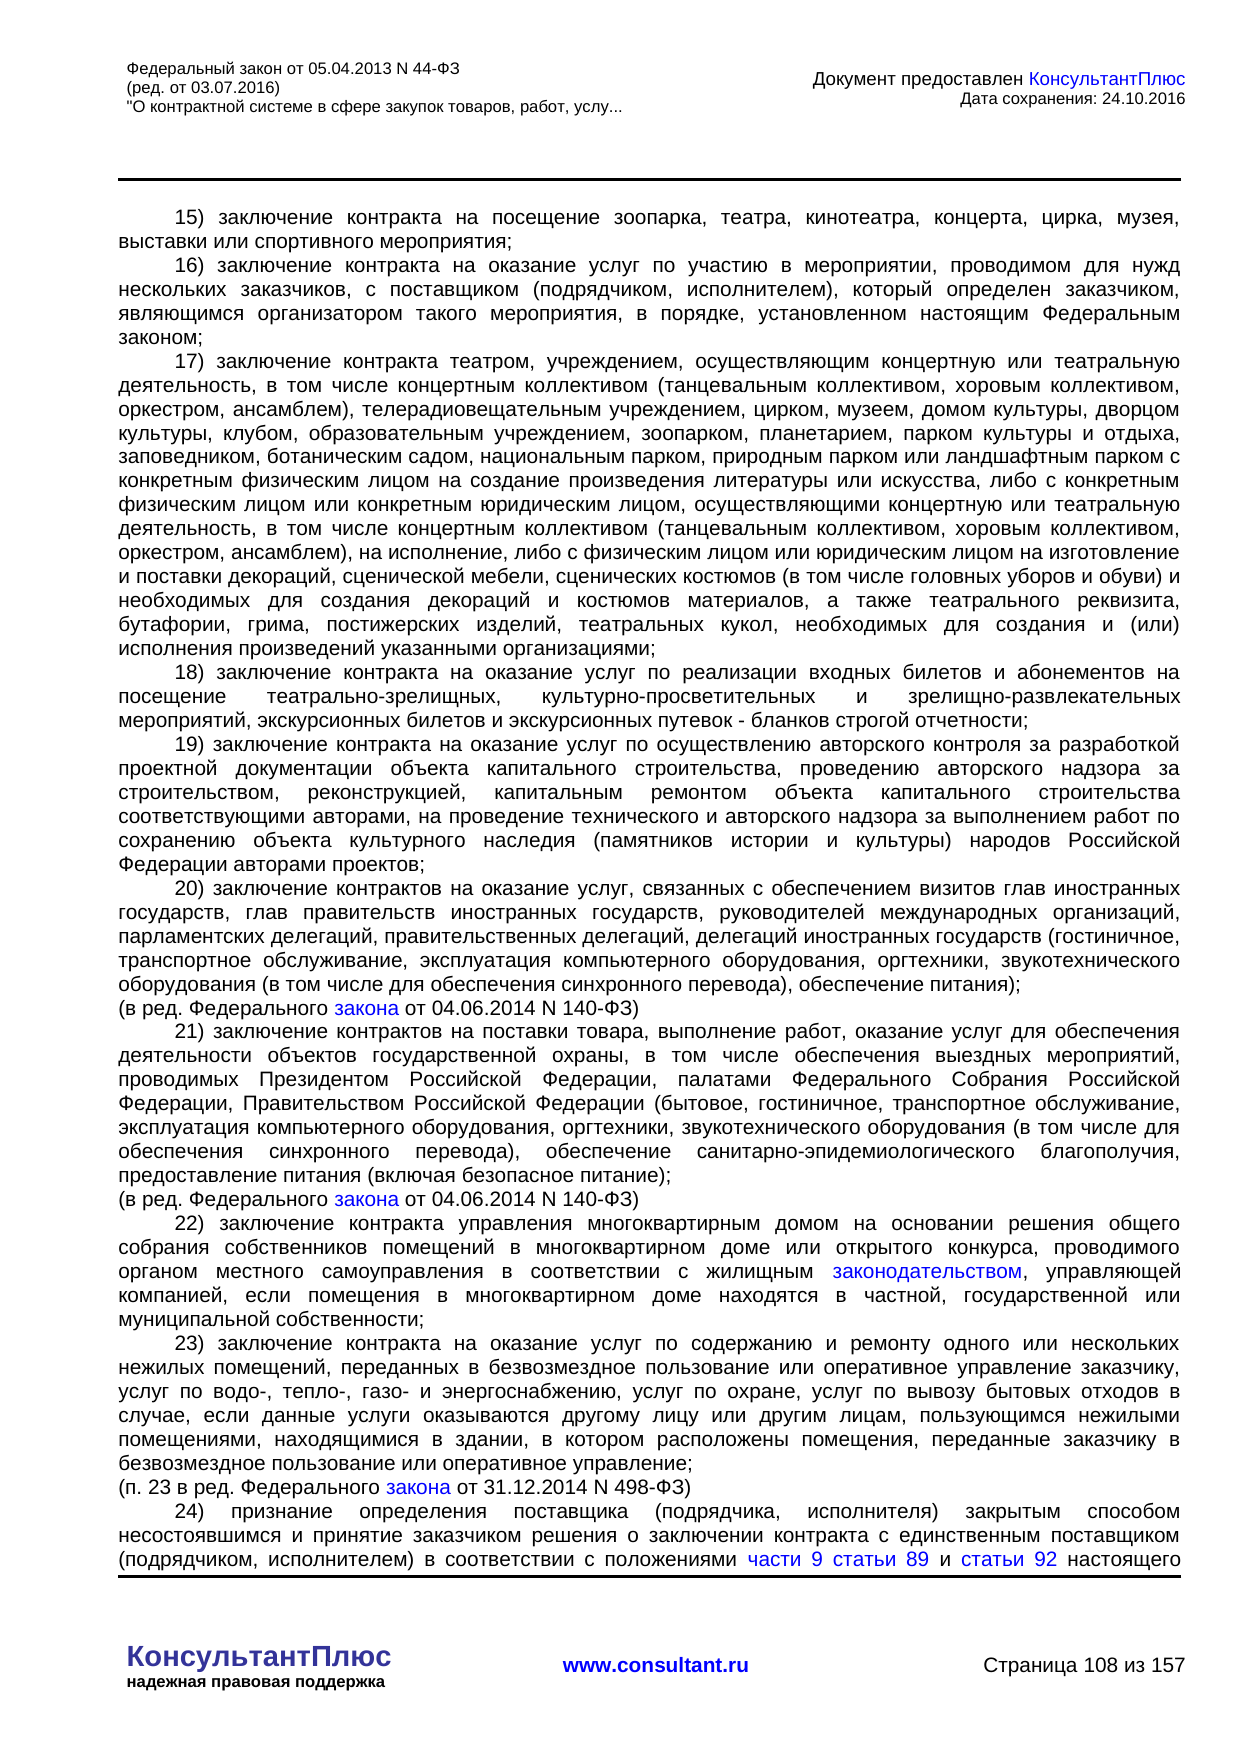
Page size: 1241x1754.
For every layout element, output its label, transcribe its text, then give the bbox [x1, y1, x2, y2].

text 15) заключение контракта на посещение зоопарка, театра, кинотеатра, концерта, цирка, музея, выставки или спортивного мероприятия; [118, 205, 1181, 253]
text (в ред. Федерального закона от 04.06.2014 N 140-ФЗ) [118, 1187, 1181, 1211]
text 20) заключение контрактов на оказание услуг, связанных с обеспечением визитов глав иностранных государств, глав правительств иностранных государств, руководителей международных организаций, парламентских делегаций, правительственных делегаций, делегаций иностранных государств (гостиничное, транспортное обслуживание, эксплуатация компьютерного оборудования, оргтехники, звукотехнического оборудования (в том числе для обеспечения синхронного перевода), обеспечение питания); [118, 876, 1181, 995]
text 21) заключение контрактов на поставки товара, выполнение работ, оказание услуг для обеспечения деятельности объектов государственной охраны, в том числе обеспечения выездных мероприятий, проводимых Президентом Российской Федерации, палатами Федерального Собрания Российской Федерации, Правительством Российской Федерации (бытовое, гостиничное, транспортное обслуживание, эксплуатация компьютерного оборудования, оргтехники, звукотехнического оборудования (в том числе для обеспечения синхронного перевода), обеспечение санитарно-эпидемиологического благополучия, предоставление питания (включая безопасное питание); [118, 1019, 1181, 1187]
text 19) заключение контракта на оказание услуг по осуществлению авторского контроля за разработкой проектной документации объекта капитального строительства, проведению авторского надзора за строительством, реконструкцией, капитальным ремонтом объекта капитального строительства соответствующими авторами, на проведение технического и авторского надзора за выполнением работ по сохранению объекта культурного наследия (памятников истории и культуры) народов Российской Федерации авторами проектов; [118, 732, 1181, 876]
text 16) заключение контракта на оказание услуг по участию в мероприятии, проводимом для нужд нескольких заказчиков, с поставщиком (подрядчиком, исполнителем), который определен заказчиком, являющимся организатором такого мероприятия, в порядке, установленном настоящим Федеральным законом; [118, 253, 1181, 348]
text 22) заключение контракта управления многоквартирным домом на основании решения общего собрания собственников помещений в многоквартирном доме или открытого конкурса, проводимого органом местного самоуправления в соответствии с жилищным законодательством, управляющей компанией, если помещения в многоквартирном доме находятся в частной, государственной или муниципальной собственности; [118, 1211, 1181, 1331]
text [118, 1498, 1181, 1570]
text (п. 23 в ред. Федерального закона от 31.12.2014 N 498-ФЗ) [118, 1474, 1181, 1498]
text 23) заключение контракта на оказание услуг по содержанию и ремонту одного или нескольких нежилых помещений, переданных в безвозмездное пользование или оперативное управление заказчику, услуг по водо-, тепло-, газо- и энергоснабжению, услуг по охране, услуг по вывозу бытовых отходов в случае, если данные услуги оказываются другому лицу или другим лицам, пользующимся нежилыми помещениями, находящимися в здании, в котором расположены помещения, переданные заказчику в безвозмездное пользование или оперативное управление; [118, 1331, 1181, 1474]
text (в ред. Федерального закона от 04.06.2014 N 140-ФЗ) [118, 995, 1181, 1019]
text 17) заключение контракта театром, учреждением, осуществляющим концертную или театральную деятельность, в том числе концертным коллективом (танцевальным коллективом, хоровым коллективом, оркестром, ансамблем), телерадиовещательным учреждением, цирком, музеем, домом культуры, дворцом культуры, клубом, образовательным учреждением, зоопарком, планетарием, парком культуры и отдыха, заповедником, ботаническим садом, национальным парком, природным парком или ландшафтным парком с конкретным физическим лицом на создание произведения литературы или искусства, либо с конкретным физическим лицом или конкретным юридическим лицом, осуществляющими концертную или театральную деятельность, в том числе концертным коллективом (танцевальным коллективом, хоровым коллективом, оркестром, ансамблем), на исполнение, либо с физическим лицом или юридическим лицом на изготовление и поставки декораций, сценической мебели, сценических костюмов (в том числе головных уборов и обуви) и необходимых для создания декораций и костюмов материалов, а также театрального реквизита, бутафории, грима, постижерских изделий, театральных кукол, необходимых для создания и (или) исполнения произведений указанными организациями; [118, 348, 1181, 660]
text 18) заключение контракта на оказание услуг по реализации входных билетов и абонементов на посещение театрально-зрелищных, культурно-просветительных и зрелищно-развлекательных мероприятий, экскурсионных билетов и экскурсионных путевок - бланков строгой отчетности; [118, 660, 1181, 732]
